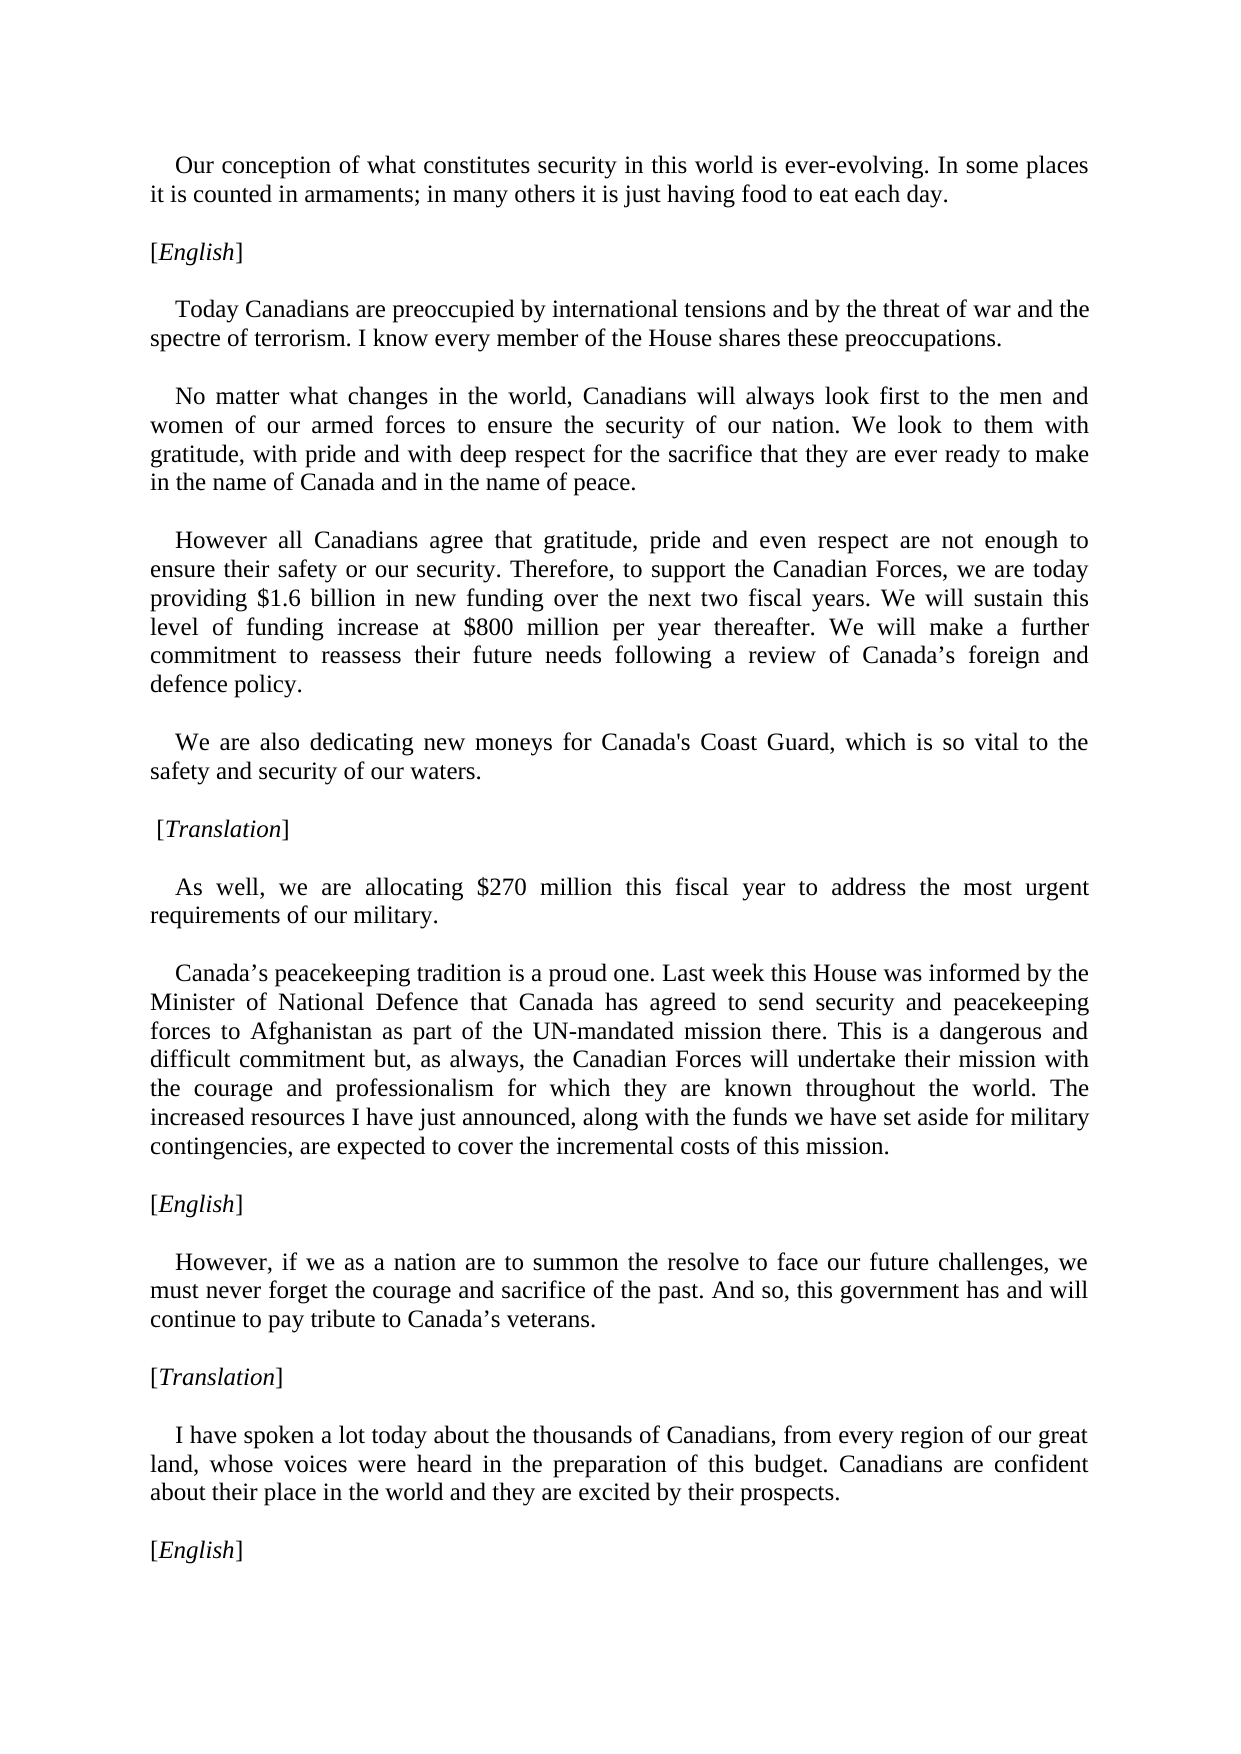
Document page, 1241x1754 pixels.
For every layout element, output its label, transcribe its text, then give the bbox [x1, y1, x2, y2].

text [English] [150, 237, 1090, 265]
text I have spoken a lot today about the thousands of Canadians, from every region of our great land, whose voices were heard in the preparation of this budget. Canadians are confident about their place in the world and they are excited by their prospects. [150, 1420, 1090, 1506]
text [Translation] [150, 814, 1090, 842]
text Today Canadians are preoccupied by international tensions and by the threat of war and the spectre of terrorism. I know every member of the House shares these preoccupations. [150, 294, 1090, 352]
text Canada’s peacekeeping tradition is a proud one. Last week this House was informed by the Minister of National Defence that Canada has agreed to send security and peacekeeping forces to Afghanistan as part of the UN-mandated mission there. This is a dangerous and difficult commitment but, as always, the Canadian Forces will undertake their mission with the courage and professionalism for which they are known throughout the world. The increased resources I have just announced, along with the funds we have set aside for military contingencies, are expected to cover the incremental costs of this mission. [150, 958, 1090, 1159]
text However, if we as a nation are to summon the resolve to face our future challenges, we must never forget the courage and sacrifice of the past. And so, this government has and will continue to pay tribute to Canada’s veterans. [150, 1247, 1090, 1333]
text [English] [150, 1189, 1090, 1217]
text Our conception of what constitutes security in this world is ever-evolving. In some places it is counted in armaments; in many others it is just having food to eat each day. [150, 150, 1090, 207]
text We are also dedicating new moneys for Canada's Coast Guard, which is so vital to the safety and security of our waters. [150, 727, 1090, 784]
text No matter what changes in the world, Canadians will always look first to the men and women of our armed forces to ensure the security of our nation. We look to them with gratitude, with pride and with deep respect for the sacrifice that they are ever ready to make in the name of Canada and in the name of peace. [150, 381, 1090, 496]
text [Translation] [150, 1362, 1090, 1391]
text [English] [150, 1535, 1090, 1564]
text As well, we are allocating $270 million this fiscal year to address the most urgent requirements of our military. [150, 872, 1090, 929]
text However all Canadians agree that gratitude, pride and even respect are not enough to ensure their safety or our security. Therefore, to support the Canadian Forces, we are today providing $1.6 billion in new funding over the next two fiscal years. We will sustain this level of funding increase at $800 million per year thereafter. We will make a further commitment to reassess their future needs following a review of Canada’s foreign and defence policy. [150, 525, 1090, 698]
